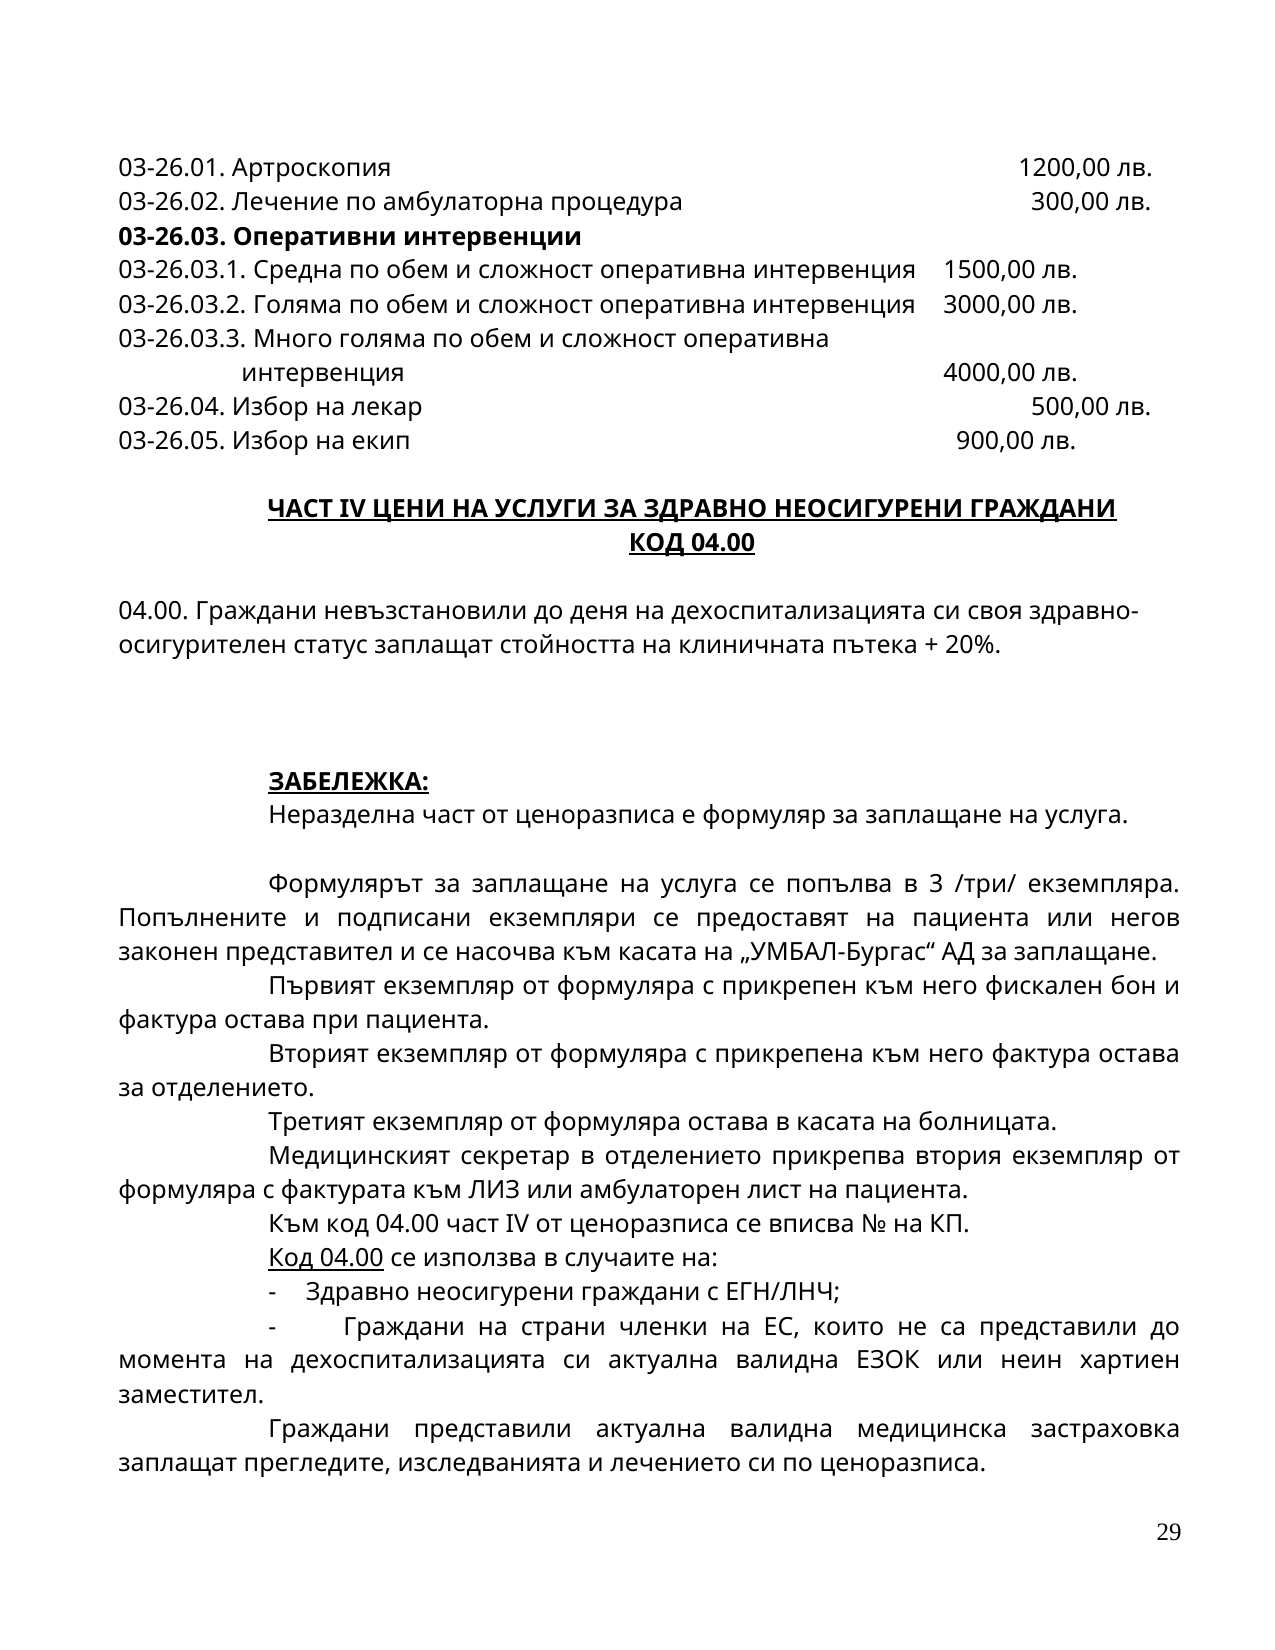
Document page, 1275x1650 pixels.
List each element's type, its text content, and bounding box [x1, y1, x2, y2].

text ЧАСТ ІV ЦЕНИ НА УСЛУГИ ЗА ЗДРАВНО НЕОСИГУРЕНИ ГРАЖДАНИ [118, 491, 1266, 525]
text 03-26.03.3. Много голяма по обем и сложност оперативна [118, 320, 1266, 354]
text Неразделна част от ценоразписа е формуляр за заплащане на услуга. [118, 797, 1181, 831]
text 04.00. Граждани невъзстановили до деня на дехоспитализацията си своя здравно- осигурителен статус заплащат стойността на клиничната пътека + 20%. [118, 593, 1266, 661]
text интервенция 4000,00 лв. [118, 354, 1266, 388]
text Код 04.00 се използва в случаите на: [118, 1240, 1181, 1274]
text 03-26.05. Избор на екип 900,00 лв. [118, 422, 1266, 457]
text 03-26.02. Лечение по амбулаторна процедура 300,00 лв. [118, 184, 1266, 218]
text Третият екземпляр от формуляра остава в касата на болницата. [118, 1104, 1181, 1138]
text Формулярът за заплащане на услуга се попълва в 3 /три/ екземпляра. Попълнените и подписани екземпляри се предоставят на пациента или негов законен представител и се насочва към касата на „УМБАЛ-Бургас“ АД за заплащане. [118, 865, 1181, 967]
list Здравно неосигурени граждани с ЕГН/ЛНЧ; [268, 1274, 1181, 1308]
text КОД 04.00 [118, 525, 1266, 559]
text 03-26.01. Артроскопия 1200,00 лв. [118, 150, 1266, 184]
text 03-26.04. Избор на лекар 500,00 лв. [118, 388, 1266, 422]
list Граждани на страни членки на ЕС, които не са представили до момента на дехоспитализацията си актуална валидна ЕЗОК или неин хартиен заместител. [118, 1308, 1181, 1410]
text Медицинският секретар в отделението прикрепва втория екземпляр от формуляра с фактурата към ЛИЗ или амбулаторен лист на пациента. [118, 1138, 1181, 1206]
list Граждани представили актуална валидна медицинска застраховка заплащат прегледите, изследванията и лечението си по ценоразписа. [118, 1410, 1181, 1478]
text Вторият екземпляр от формуляра с прикрепена към него фактура остава за отделението. [118, 1036, 1181, 1104]
text Към код 04.00 част ІV от ценоразписа се вписва № на КП. [118, 1206, 1181, 1240]
text 03-26.03.1. Средна по обем и сложност оперативна интервенция 1500,00 лв. [118, 252, 1266, 286]
text Първият екземпляр от формуляра с прикрепен към него фискален бон и фактура остава при пациента. [118, 967, 1181, 1036]
text 03-26.03. Оперативни интервенции [118, 218, 1266, 252]
text ЗАБЕЛЕЖКА: [118, 763, 1181, 797]
text 03-26.03.2. Голяма по обем и сложност оперативна интервенция 3000,00 лв. [118, 286, 1266, 320]
